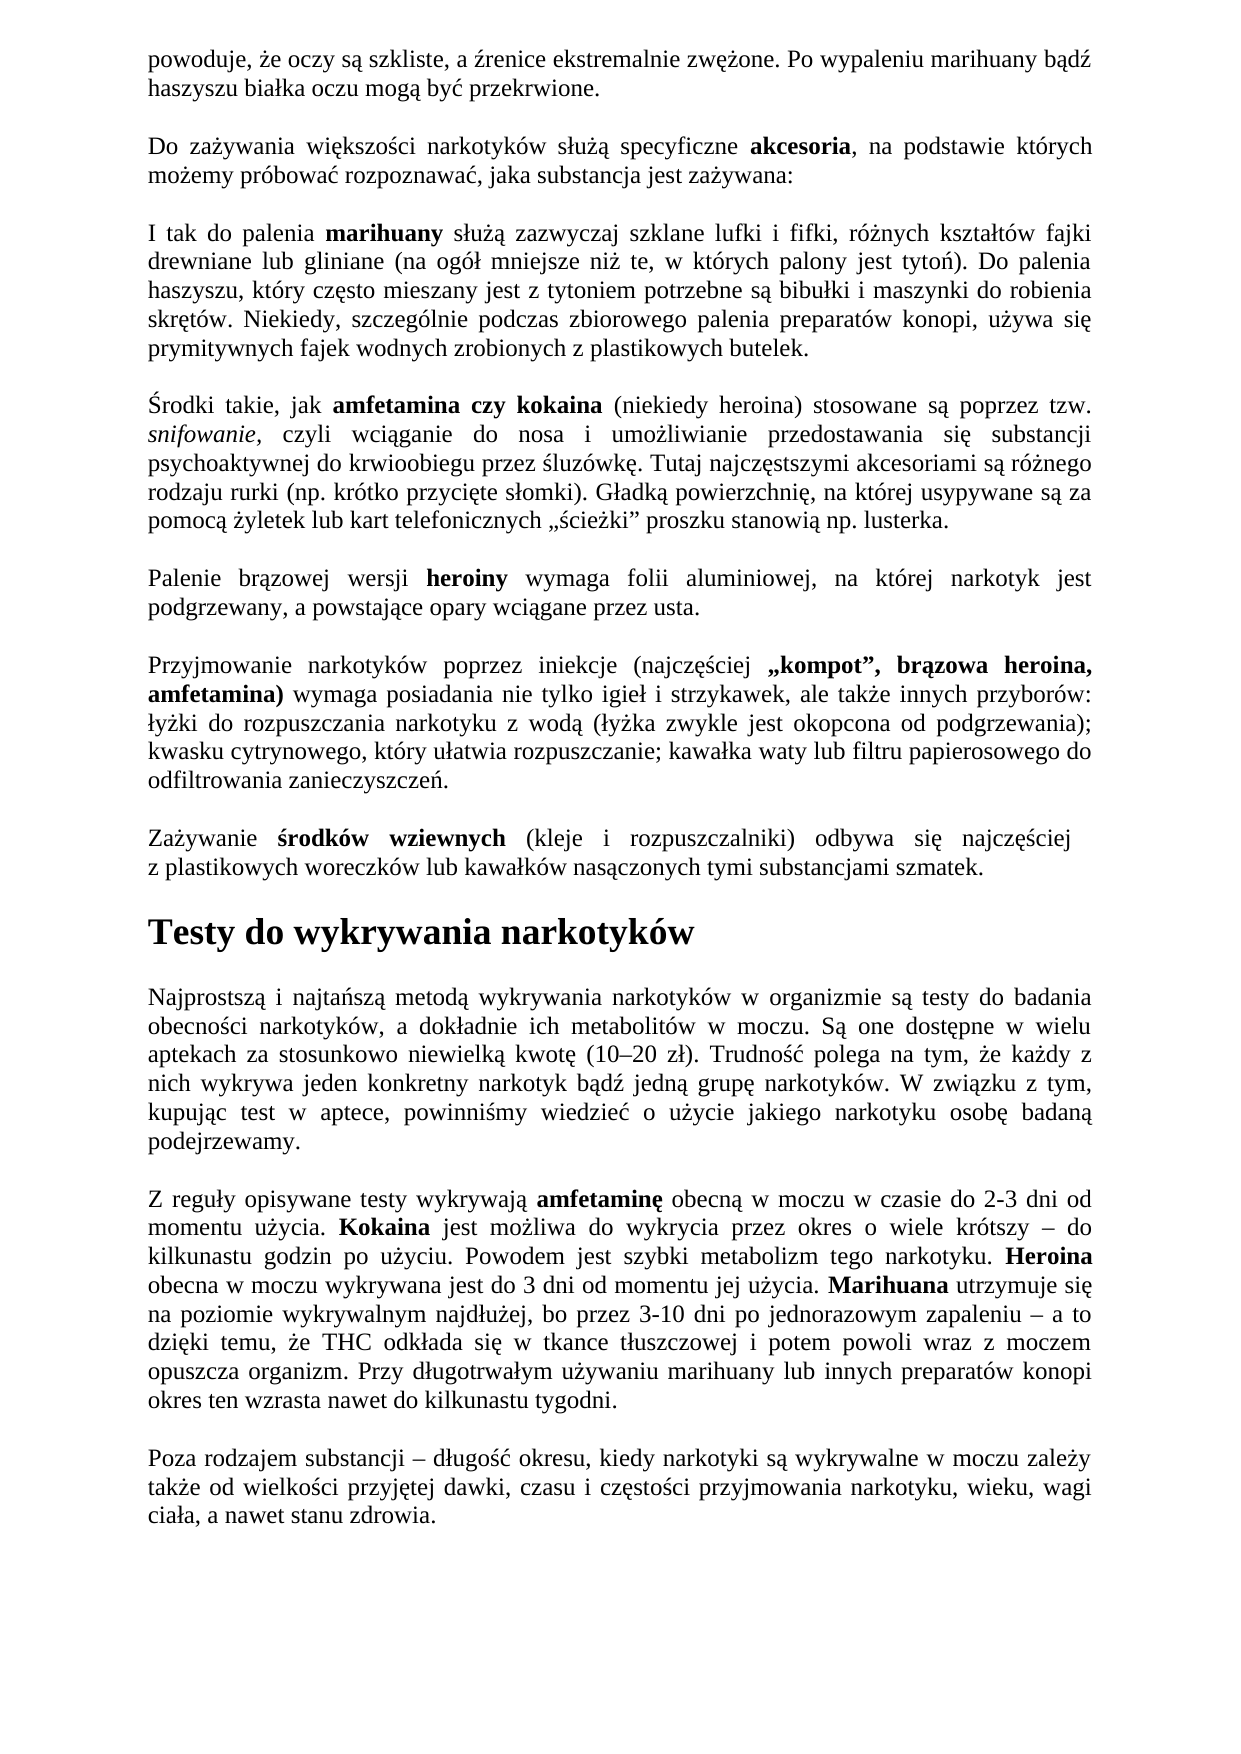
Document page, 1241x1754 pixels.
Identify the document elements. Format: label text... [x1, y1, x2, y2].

text Palenie brązowej wersji heroiny wymaga folii aluminiowej, na której narkotyk jest podgrzewany, a powstające opary wciągane przez usta. [148, 563, 1093, 621]
text Do zażywania większości narkotyków służą specyficzne akcesoria, na podstawie których możemy próbować rozpoznawać, jaka substancja jest zażywana: [148, 131, 1093, 188]
text Testy do wykrywania narkotyków [148, 910, 1093, 953]
text Najprostszą i najtańszą metodą wykrywania narkotyków w organizmie są testy do badania obecności narkotyków, a dokładnie ich metabolitów w moczu. Są one dostępne w wielu aptekach za stosunkowo niewielką kwotę (10–20 zł). Trudność polega na tym, że każdy z nich wykrywa jeden konkretny narkotyk bądź jedną grupę narkotyków. W związku z tym, kupując test w aptece, powinniśmy wiedzieć o użycie jakiego narkotyku osobę badaną podejrzewamy. [148, 982, 1093, 1154]
text Przyjmowanie narkotyków poprzez iniekcje (najczęściej „kompot”, brązowa heroina, amfetamina) wymaga posiadania nie tylko igieł i strzykawek, ale także innych przyborów: łyżki do rozpuszczania narkotyku z wodą (łyżka zwykle jest okopcona od podgrzewania); kwasku cytrynowego, który ułatwia rozpuszczanie; kawałka waty lub filtru papierosowego do odfiltrowania zanieczyszczeń. [148, 650, 1093, 794]
text Z reguły opisywane testy wykrywają amfetaminę obecną w moczu w czasie do 2-3 dni od momentu użycia. Kokaina jest możliwa do wykrycia przez okres o wiele krótszy – do kilkunastu godzin po użyciu. Powodem jest szybki metabolizm tego narkotyku. Heroina obecna w moczu wykrywana jest do 3 dni od momentu jej użycia. Marihuana utrzymuje się na poziomie wykrywalnym najdłużej, bo przez 3-10 dni po jednorazowym zapaleniu – a to dzięki temu, że THC odkłada się w tkance tłuszczowej i potem powoli wraz z moczem opuszcza organizm. Przy długotrwałym używaniu marihuany lub innych preparatów konopi okres ten wzrasta nawet do kilkunastu tygodni. [148, 1184, 1093, 1414]
text Poza rodzajem substancji – długość okresu, kiedy narkotyki są wykrywalne w moczu zależy także od wielkości przyjętej dawki, czasu i częstości przyjmowania narkotyku, wieku, wagi ciała, a nawet stanu zdrowia. [148, 1443, 1093, 1529]
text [148, 44, 1093, 102]
text Środki takie, jak amfetamina czy kokaina (niekiedy heroina) stosowane są poprzez tzw. snifowanie, czyli wciąganie do nosa i umożliwianie przedostawania się substancji psychoaktywnej do krwioobiegu przez śluzówkę. Tutaj najczęstszymi akcesoriami są różnego rodzaju rurki (np. krótko przycięte słomki). Gładką powierzchnię, na której usypywane są za pomocą żyletek lub kart telefonicznych „ścieżki” proszku stanowią np. lusterka. [148, 391, 1093, 534]
text I tak do palenia marihuany służą zazwyczaj szklane lufki i fifki, różnych kształtów fajki drewniane lub gliniane (na ogół mniejsze niż te, w których palony jest tytoń). Do palenia haszyszu, który często mieszany jest z tytoniem potrzebne są bibułki i maszynki do robienia skrętów. Niekiedy, szczególnie podczas zbiorowego palenia preparatów konopi, używa się prymitywnych fajek wodnych zrobionych z plastikowych butelek. [148, 218, 1093, 361]
text Zażywanie środków wziewnych (kleje i rozpuszczalniki) odbywa się najczęściej z plastikowych woreczków lub kawałków nasączonych tymi substancjami szmatek. [148, 823, 1093, 881]
